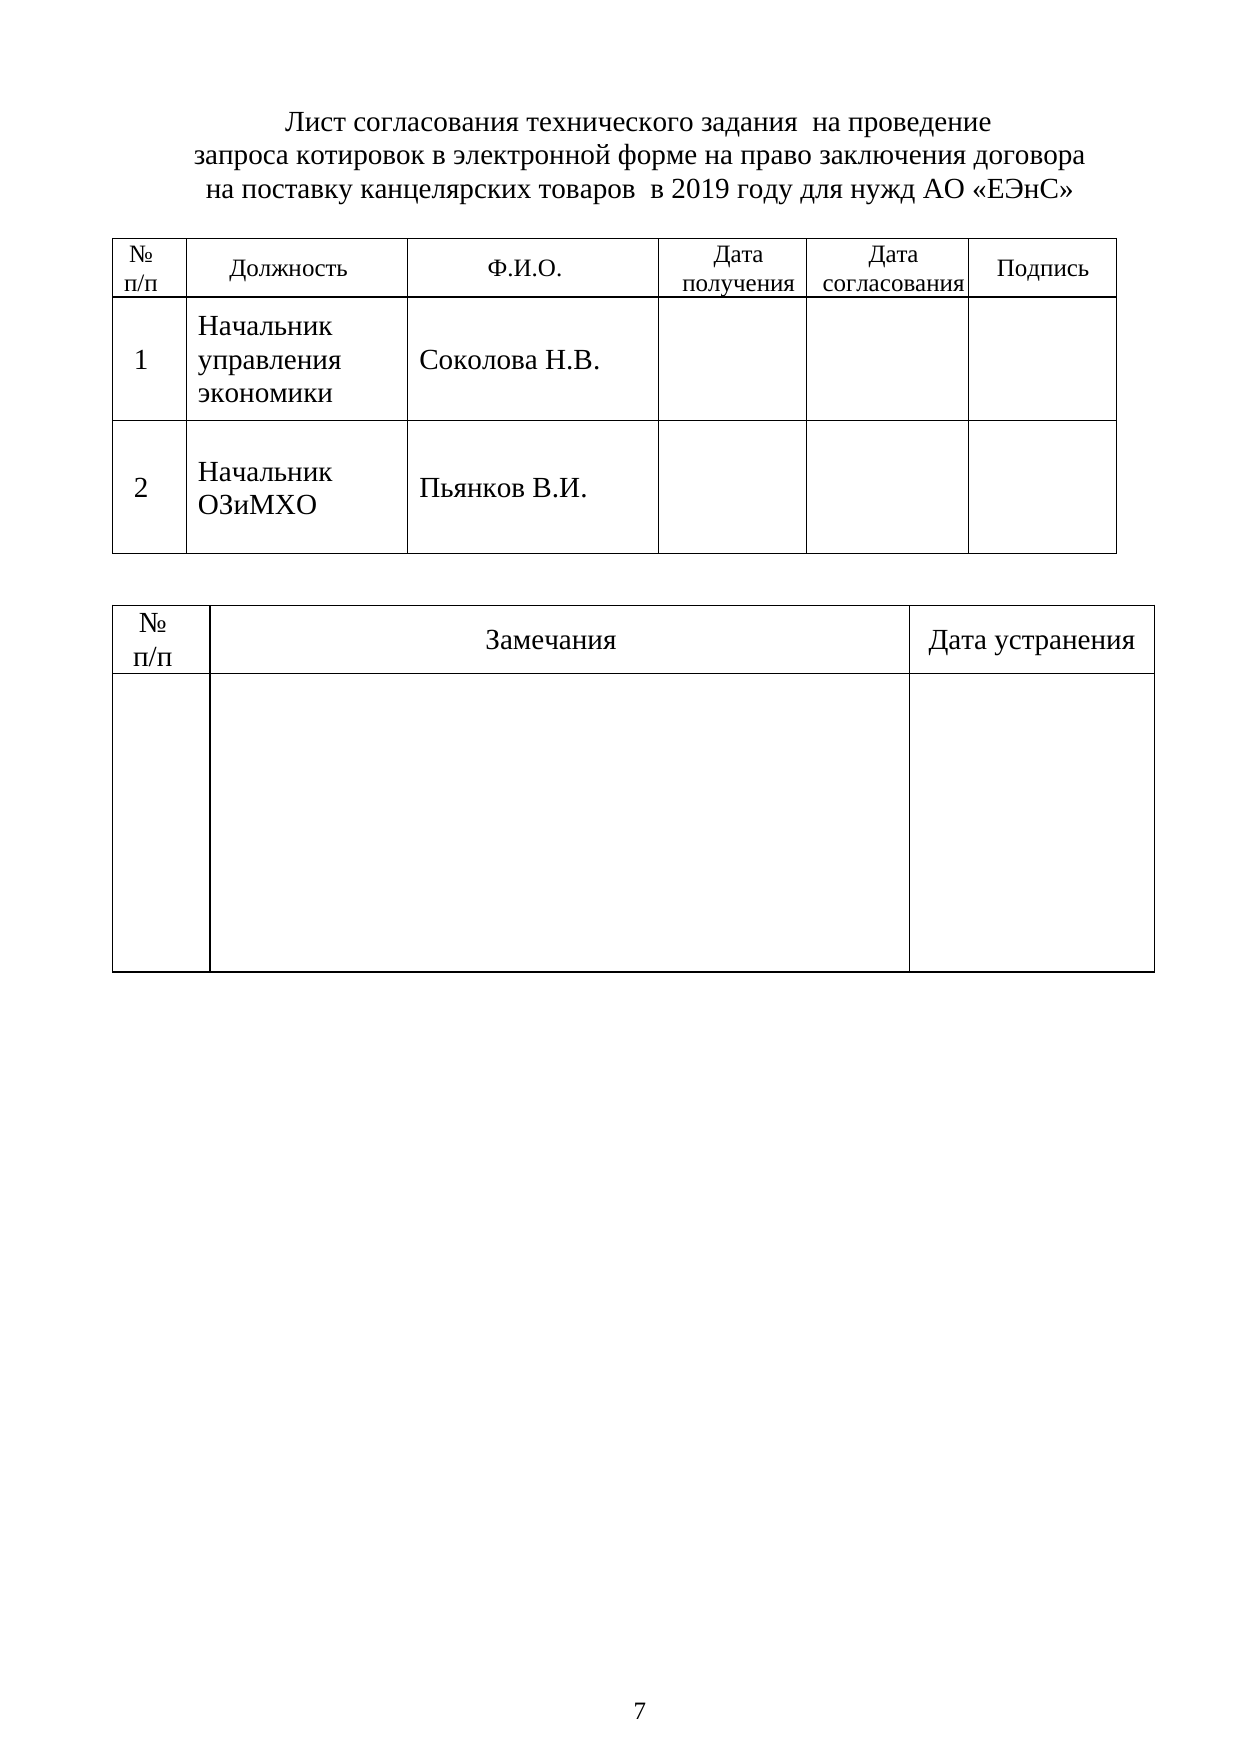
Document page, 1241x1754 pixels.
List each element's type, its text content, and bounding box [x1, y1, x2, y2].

table_header Ф.И.О. [408, 239, 658, 296]
table_cell Начальник ОЗиМХО [187, 421, 407, 553]
table_cell [659, 298, 806, 420]
table_cell [807, 421, 968, 553]
table_header Дата устранения [910, 606, 1154, 673]
table_cell [113, 674, 209, 971]
table_cell [969, 421, 1116, 553]
table_cell Пьянков В.И. [408, 421, 658, 553]
table_header Дата согласования [807, 239, 968, 296]
table_cell Соколова Н.В. [408, 298, 658, 420]
table_cell 1 [113, 298, 186, 420]
table_header Подпись [969, 239, 1116, 296]
table_header № п/п [113, 606, 209, 673]
table_cell [807, 298, 968, 420]
table_cell [211, 674, 909, 971]
table_header Дата получения [659, 239, 806, 296]
text Лист согласования технического задания на проведение [112, 104, 1166, 137]
text на поставку канцелярских товаров в 2019 году для нужд АО «ЕЭнС» [112, 171, 1166, 204]
table_cell [969, 298, 1116, 420]
table_header № п/п [113, 239, 186, 296]
table_cell Начальник управления экономики [187, 298, 407, 420]
table_cell [910, 674, 1154, 971]
table_header Должность [187, 239, 407, 296]
table_cell [659, 421, 806, 553]
table_cell 2 [113, 421, 186, 553]
text запроса котировок в электронной форме на право заключения договора [112, 137, 1166, 171]
table_header Замечания [211, 606, 909, 673]
